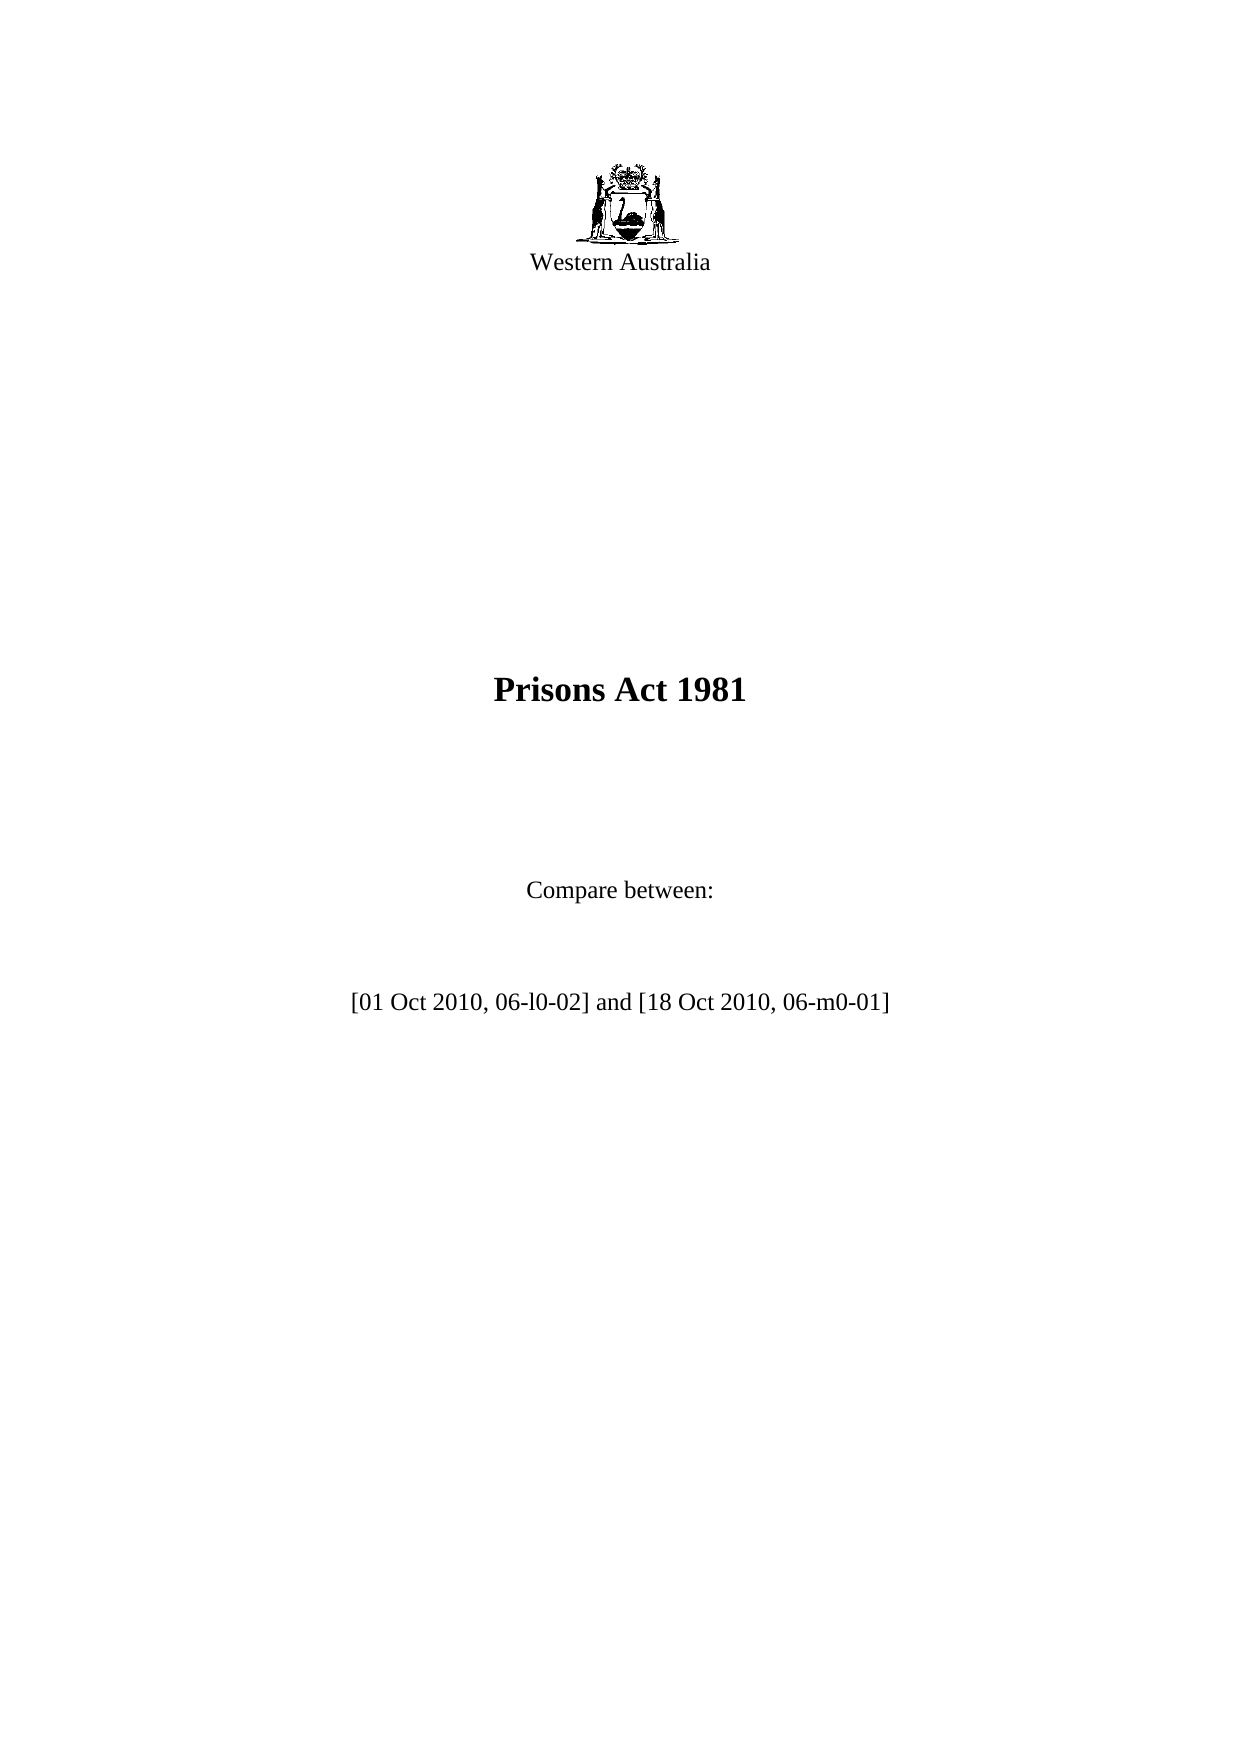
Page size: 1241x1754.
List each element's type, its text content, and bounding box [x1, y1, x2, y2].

text Prisons Act 1981 [251, 668, 990, 709]
text Compare between: [251, 875, 990, 904]
text Western Australia [251, 247, 990, 276]
text [01 Oct 2010, 06-l0-02] and [18 Oct 2010, 06-m0-01] [251, 987, 990, 1016]
picture [575, 162, 679, 246]
